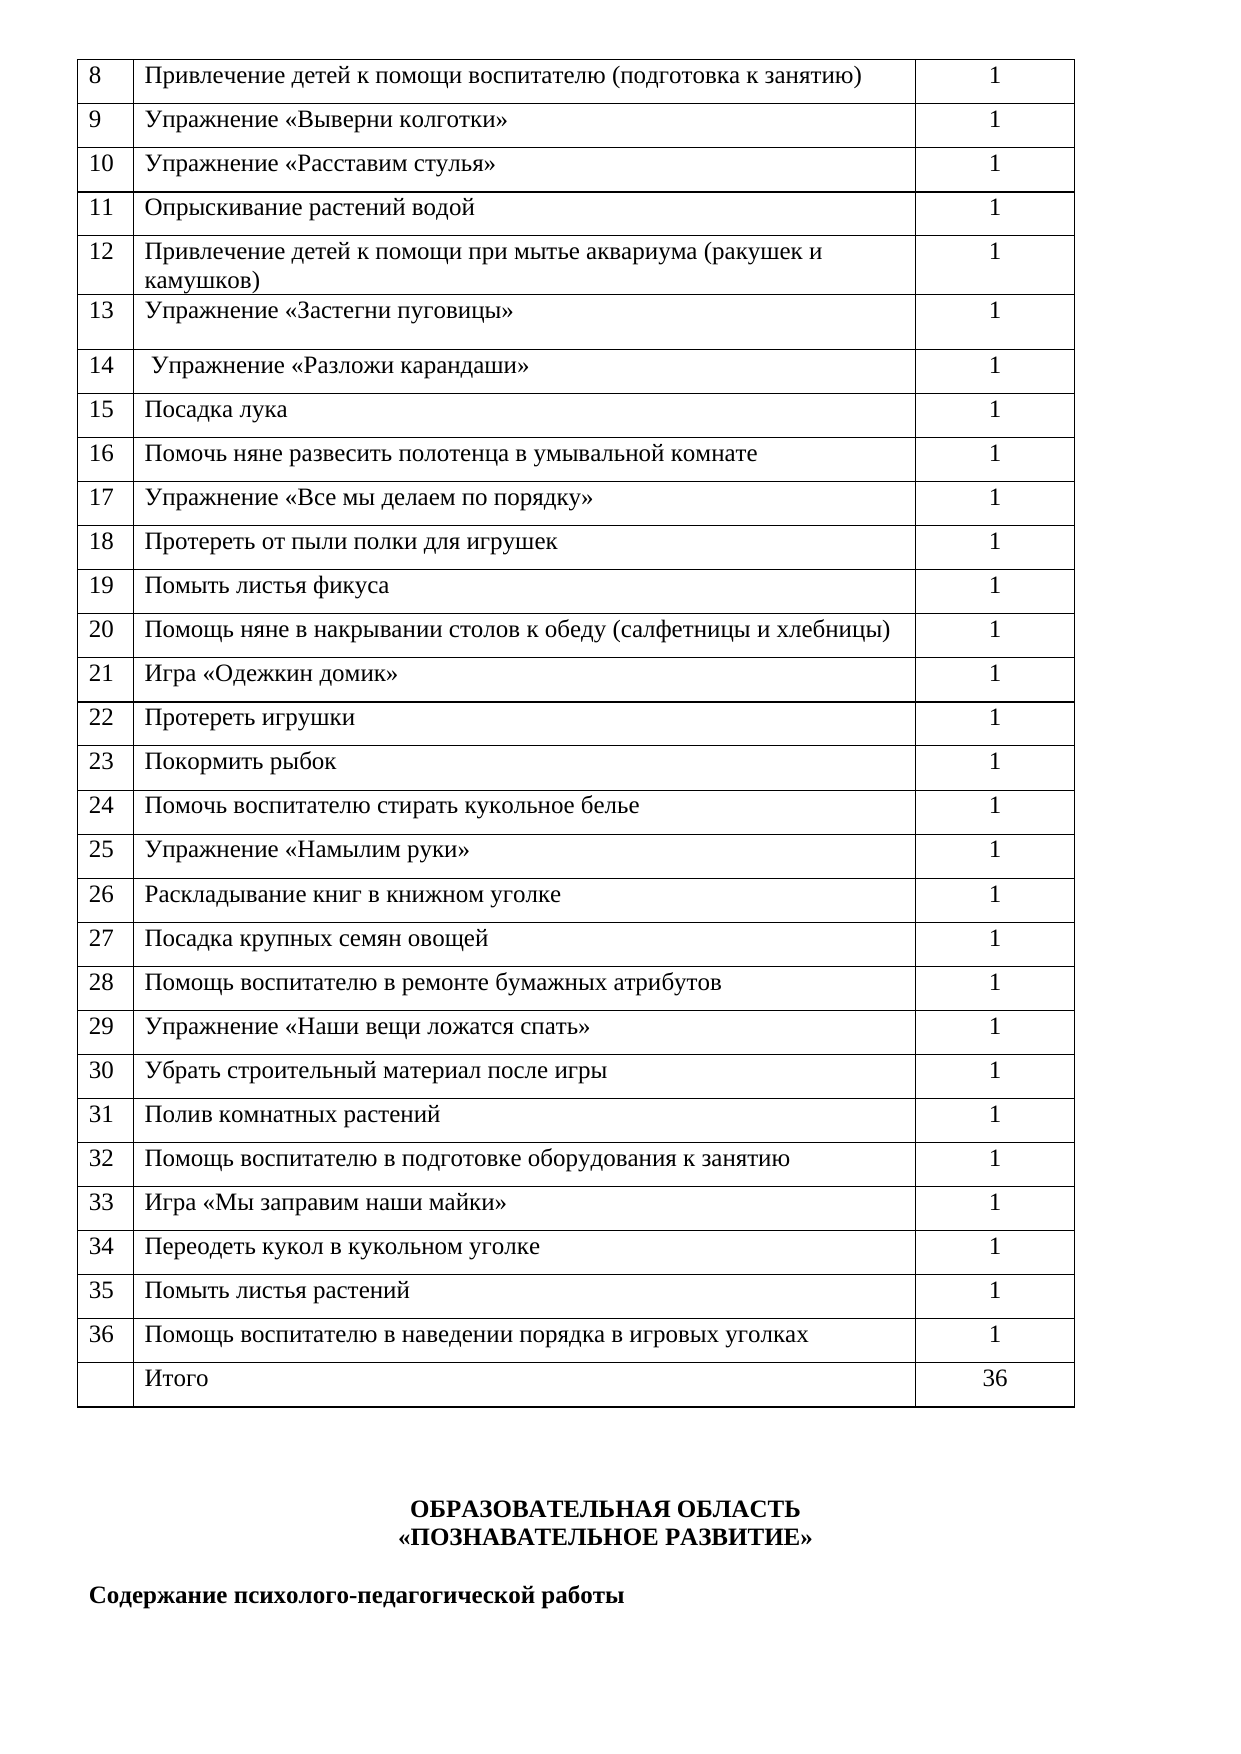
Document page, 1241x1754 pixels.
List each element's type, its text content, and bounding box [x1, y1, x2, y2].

table_cell Игра «Мы заправим наши майки» [134, 1187, 915, 1230]
table_cell 1 [916, 60, 1074, 103]
table_cell 23 [78, 746, 133, 789]
table_cell 1 [916, 526, 1074, 569]
table_cell 10 [78, 148, 133, 191]
text «ПОЗНАВАТЕЛЬНОЕ РАЗВИТИЕ» [89, 1522, 1122, 1551]
table_cell Протереть игрушки [134, 703, 915, 745]
table_cell 24 [78, 791, 133, 833]
table_cell Посадка лука [134, 394, 915, 437]
table_cell 29 [78, 1011, 133, 1054]
table_cell 1 [916, 438, 1074, 481]
table_cell 15 [78, 394, 133, 437]
table_cell 21 [78, 658, 133, 701]
table_cell 8 [78, 60, 133, 103]
table_cell 13 [78, 295, 133, 349]
table_cell Итого [134, 1363, 915, 1406]
text Содержание психолого-педагогической работы [89, 1580, 1122, 1609]
table_cell Упражнение «Застегни пуговицы» [134, 295, 915, 349]
table_cell 36 [78, 1319, 133, 1362]
table_cell Протереть от пыли полки для игрушек [134, 526, 915, 569]
table_cell Привлечение детей к помощи воспитателю (подготовка к занятию) [134, 60, 915, 103]
table_cell Переодеть кукол в кукольном уголке [134, 1231, 915, 1274]
table_cell Помощь воспитателю в подготовке оборудования к занятию [134, 1143, 915, 1186]
table_cell 1 [916, 658, 1074, 701]
table_cell 33 [78, 1187, 133, 1230]
table_cell 1 [916, 967, 1074, 1010]
table_cell 9 [78, 104, 133, 147]
table_cell Опрыскивание растений водой [134, 193, 915, 235]
table_cell Помыть листья растений [134, 1275, 915, 1318]
table_cell 28 [78, 967, 133, 1010]
table_cell 1 [916, 703, 1074, 745]
table_cell Упражнение «Расставим стулья» [134, 148, 915, 191]
table_cell Раскладывание книг в книжном уголке [134, 879, 915, 922]
table_cell 18 [78, 526, 133, 569]
table_cell 26 [78, 879, 133, 922]
table_cell 35 [78, 1275, 133, 1318]
table_cell 1 [916, 193, 1074, 235]
table_cell Помочь няне развесить полотенца в умывальной комнате [134, 438, 915, 481]
table_cell 1 [916, 1011, 1074, 1054]
table_cell [78, 1363, 133, 1406]
table_cell 14 [78, 350, 133, 393]
table_cell 31 [78, 1099, 133, 1142]
table_cell Упражнение «Разложи карандаши» [134, 350, 915, 393]
table_cell 1 [916, 879, 1074, 922]
table_cell 32 [78, 1143, 133, 1186]
table_cell 1 [916, 350, 1074, 393]
table_cell Помыть листья фикуса [134, 570, 915, 613]
table_cell 20 [78, 614, 133, 657]
table_cell 1 [916, 614, 1074, 657]
table_cell Помощь воспитателю в наведении порядка в игровых уголках [134, 1319, 915, 1362]
table_cell 1 [916, 482, 1074, 525]
table_cell 1 [916, 295, 1074, 349]
table_cell Упражнение «Намылим руки» [134, 835, 915, 878]
table_cell 17 [78, 482, 133, 525]
table_cell 1 [916, 1099, 1074, 1142]
table_cell 1 [916, 923, 1074, 966]
table_cell 1 [916, 1275, 1074, 1318]
table_cell 1 [916, 1319, 1074, 1362]
table_cell 1 [916, 1143, 1074, 1186]
table_cell 1 [916, 148, 1074, 191]
table_cell 1 [916, 1231, 1074, 1274]
table_cell 30 [78, 1055, 133, 1098]
table_cell Помочь воспитателю стирать кукольное белье [134, 791, 915, 833]
table_cell 16 [78, 438, 133, 481]
table_cell Покормить рыбок [134, 746, 915, 789]
table_cell Помощь воспитателю в ремонте бумажных атрибутов [134, 967, 915, 1010]
table_cell 1 [916, 394, 1074, 437]
table_cell 1 [916, 746, 1074, 789]
table_cell 1 [916, 791, 1074, 833]
table_cell Полив комнатных растений [134, 1099, 915, 1142]
table_cell Убрать строительный материал после игры [134, 1055, 915, 1098]
table_cell Привлечение детей к помощи при мытье аквариума (ракушек и камушков) [134, 236, 915, 294]
table_cell 11 [78, 193, 133, 235]
table_cell Помощь няне в накрывании столов к обеду (салфетницы и хлебницы) [134, 614, 915, 657]
table_cell 12 [78, 236, 133, 294]
table_cell 36 [916, 1363, 1074, 1406]
table_cell 1 [916, 104, 1074, 147]
table_cell Упражнение «Наши вещи ложатся спать» [134, 1011, 915, 1054]
text ОБРАЗОВАТЕЛЬНАЯ ОБЛАСТЬ [89, 1494, 1122, 1522]
table_cell Упражнение «Все мы делаем по порядку» [134, 482, 915, 525]
table_cell 1 [916, 570, 1074, 613]
table_cell 19 [78, 570, 133, 613]
table_cell 22 [78, 703, 133, 745]
table_cell 1 [916, 236, 1074, 294]
table_cell Упражнение «Выверни колготки» [134, 104, 915, 147]
table_cell 1 [916, 1055, 1074, 1098]
table_cell 25 [78, 835, 133, 878]
table_cell Посадка крупных семян овощей [134, 923, 915, 966]
table_cell 1 [916, 1187, 1074, 1230]
table_cell 34 [78, 1231, 133, 1274]
table_cell 27 [78, 923, 133, 966]
table_cell Игра «Одежкин домик» [134, 658, 915, 701]
table_cell 1 [916, 835, 1074, 878]
